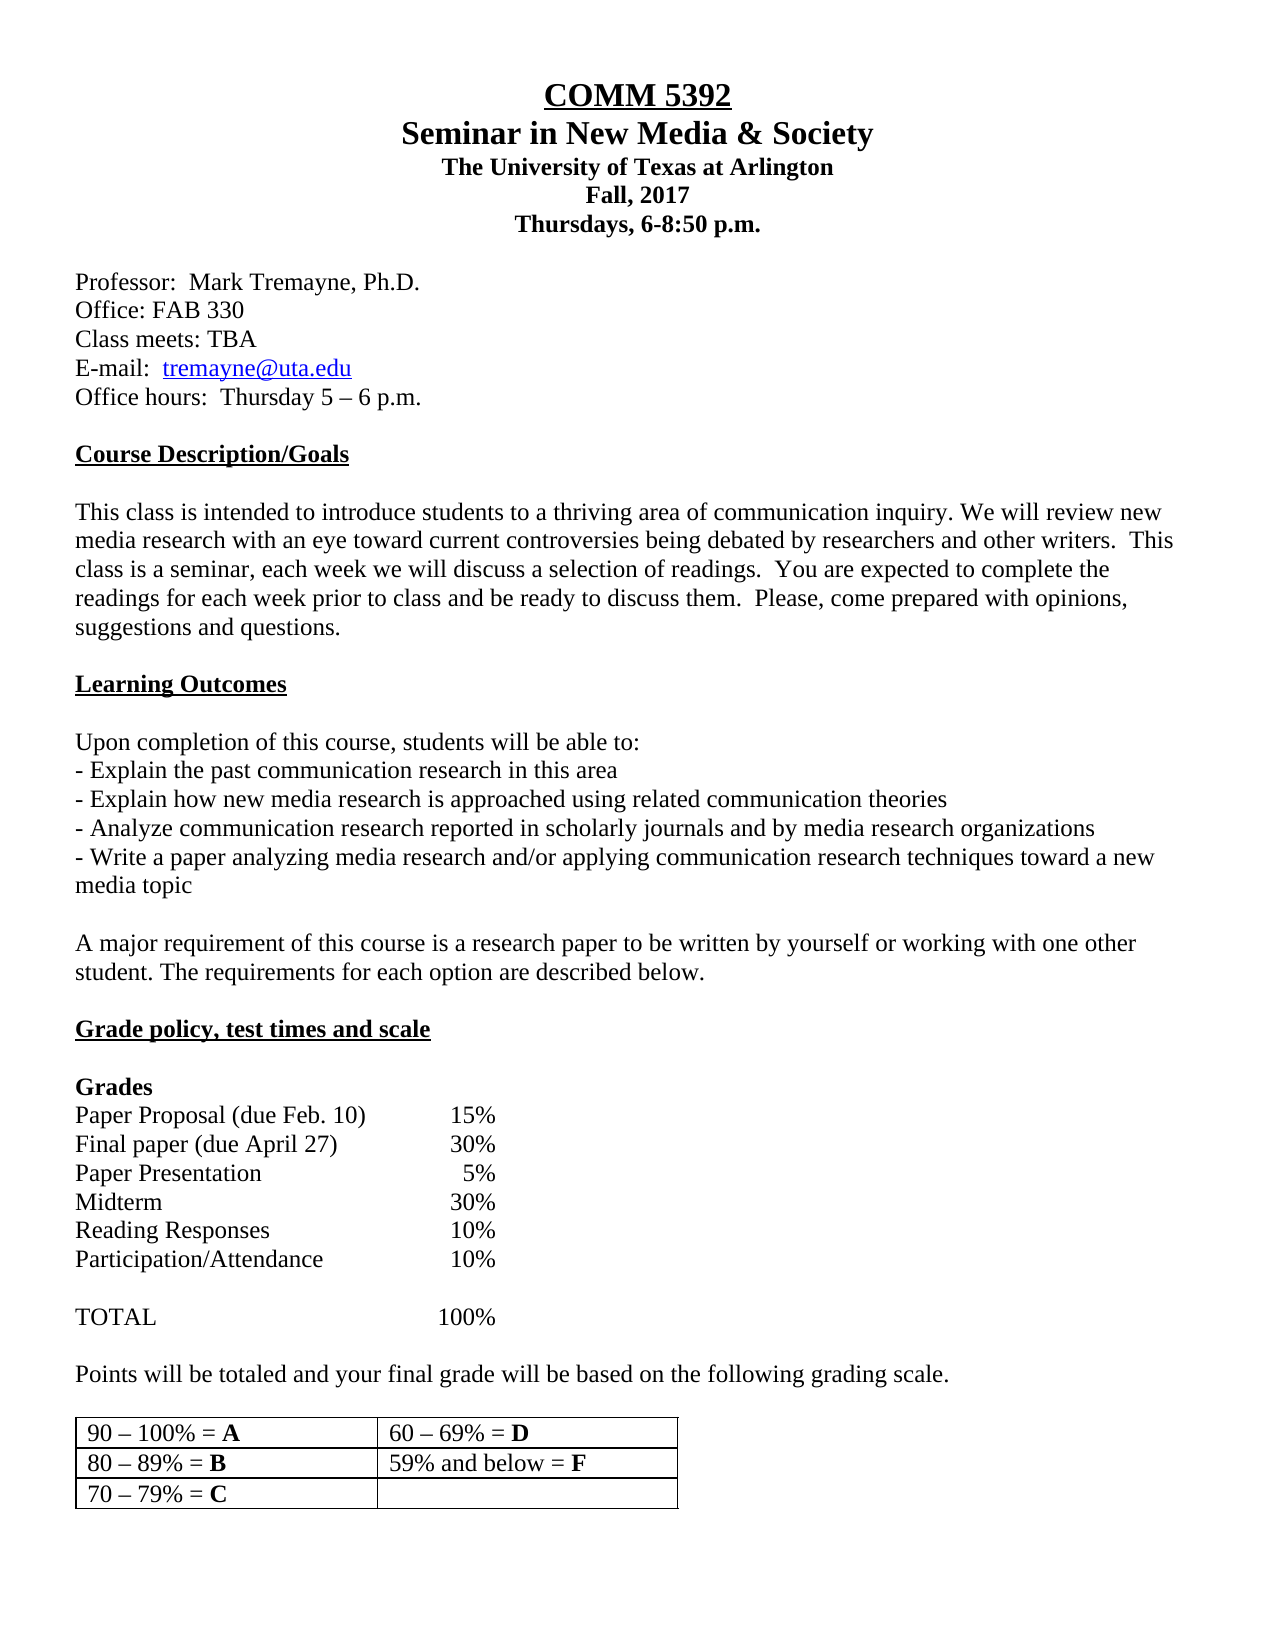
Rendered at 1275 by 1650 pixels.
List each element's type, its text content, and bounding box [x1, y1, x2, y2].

table_cell 59% and below = F [378, 1449, 677, 1477]
text The University of Texas at Arlington [75, 152, 1200, 180]
text - Explain the past communication research in this area [75, 755, 1200, 784]
subtitle E-mail: tremayne@uta.edu [75, 353, 1200, 382]
subtitle Office hours: Thursday 5 – 6 p.m. [75, 382, 1200, 410]
text Fall, 2017 [75, 180, 1200, 209]
subtitle Class meets: TBA [75, 324, 1200, 353]
subtitle Course Description/Goals [75, 439, 1200, 468]
text Thursdays, 6-8:50 p.m. [75, 209, 1200, 238]
text This class is intended to introduce students to a thriving area of communication inquiry. We will review new media research with an eye toward current controversies being debated by researchers and other writers. This class is a seminar, each week we will discuss a selection of readings. You are expected to complete the readings for each week prior to class and be ready to discuss them. Please, come prepared with opinions, suggestions and questions. [75, 497, 1200, 640]
subtitle Professor: Mark Tremayne, Ph.D. [75, 267, 1200, 295]
text Grade policy, test times and scale [75, 1014, 1200, 1043]
text - Write a paper analyzing media research and/or applying communication research techniques toward a new media topic [75, 842, 1200, 899]
text TOTAL 100% [75, 1302, 1200, 1330]
text Reading Responses 10% [75, 1215, 1200, 1244]
table_cell 70 – 79% = C [77, 1479, 377, 1508]
text Grades [75, 1072, 1200, 1100]
text Learning Outcomes [75, 669, 1200, 698]
text - Explain how new media research is approached using related communication theories [75, 784, 1200, 813]
text Final paper (due April 27) 30% [75, 1129, 1200, 1158]
table_header 60 – 69% = D [378, 1418, 677, 1447]
text Midterm 30% [75, 1187, 1200, 1215]
table_header 90 – 100% = A [77, 1418, 377, 1447]
text Participation/Attendance 10% [75, 1244, 1200, 1273]
text Paper Presentation 5% [75, 1158, 1200, 1187]
text Upon completion of this course, students will be able to: [75, 727, 1200, 755]
table_cell [378, 1479, 677, 1508]
text Points will be totaled and your final grade will be based on the following grading scale. [75, 1359, 1200, 1388]
text Office: FAB 330 [75, 295, 1200, 324]
text Paper Proposal (due Feb. 10) 15% [75, 1100, 1200, 1129]
subtitle Seminar in New Media & Society [75, 113, 1200, 152]
table_cell 80 – 89% = B [77, 1449, 377, 1477]
title COMM 5392 [75, 75, 1200, 113]
text - Analyze communication research reported in scholarly journals and by media research organizations [75, 813, 1200, 842]
text A major requirement of this course is a research paper to be written by yourself or working with one other student. The requirements for each option are described below. [75, 928, 1200, 985]
